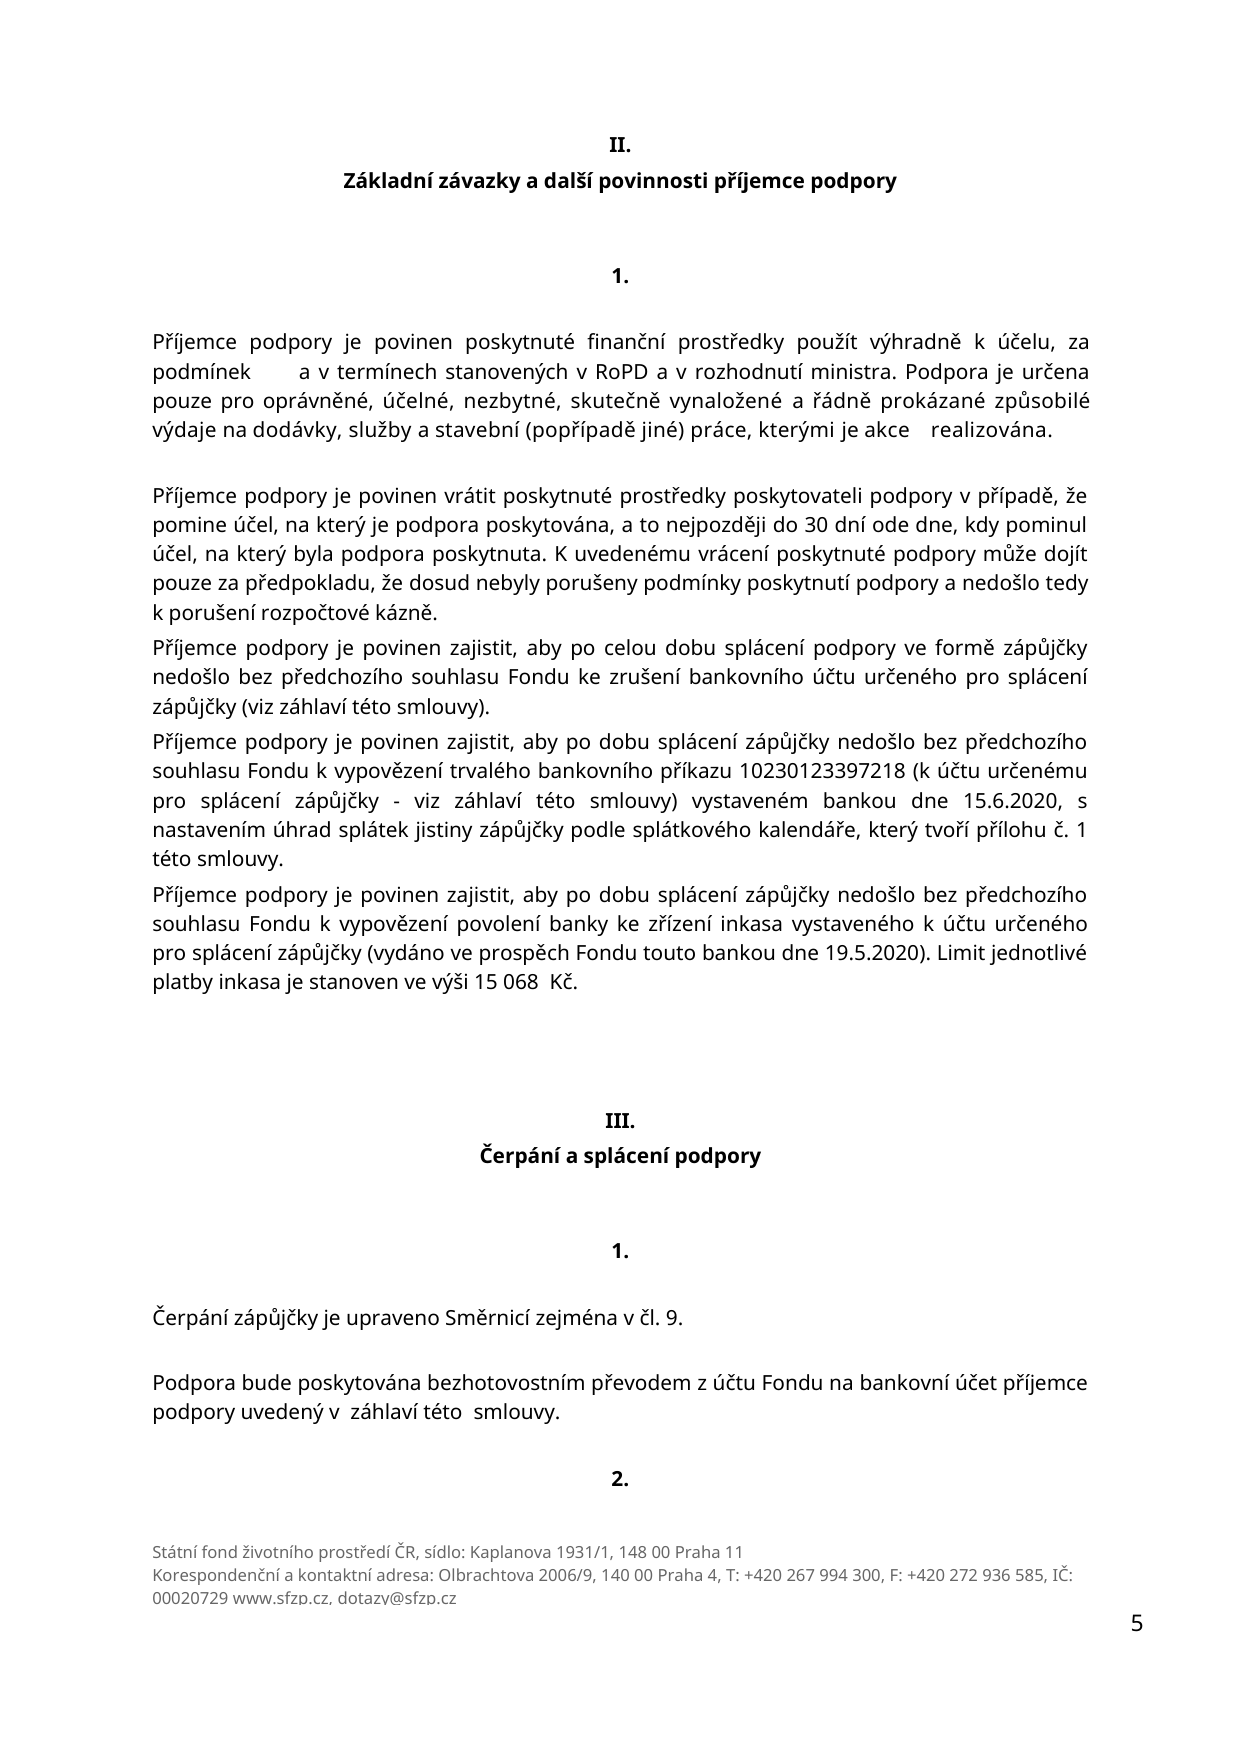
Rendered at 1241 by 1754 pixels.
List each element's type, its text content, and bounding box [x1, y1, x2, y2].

subtitle II. [210, 131, 1031, 159]
text Příjemce podpory je povinen zajistit, aby po dobu splácení zápůjčky nedošlo bez předchozího souhlasu Fondu k vypovězení povolení banky ke zřízení inkasa vystaveného k účtu určeného pro splácení zápůjčky (vydáno ve prospěch Fondu touto bankou dne 19.5.2020). Limit jednotlivé platby inkasa je stanoven ve výši 15 068 Kč. [152, 880, 1089, 996]
subtitle III. [210, 1106, 1031, 1134]
text Čerpání zápůjčky je upraveno Směrnicí zejména v čl. 9. [152, 1303, 1151, 1331]
text 1. [210, 261, 1031, 290]
text Základní závazky a další povinnosti příjemce podpory [210, 166, 1031, 194]
text Příjemce podpory je povinen vrátit poskytnuté prostředky poskytovateli podpory v případě, že pomine účel, na který je podpora poskytována, a to nejpozději do 30 dní ode dne, kdy pominul účel, na který byla podpora poskytnuta. K uvedenému vrácení poskytnuté podpory může dojít pouze za předpokladu, že dosud nebyly porušeny podmínky poskytnutí podpory a nedošlo tedy k porušení rozpočtové kázně. [152, 481, 1089, 626]
text Příjemce podpory je povinen zajistit, aby po celou dobu splácení podpory ve formě zápůjčky nedošlo bez předchozího souhlasu Fondu ke zrušení bankovního účtu určeného pro splácení zápůjčky (viz záhlaví této smlouvy). [152, 633, 1089, 720]
text Příjemce podpory je povinen poskytnuté finanční prostředky použít výhradně k účelu, za podmínek a v termínech stanovených v RoPD a v rozhodnutí ministra. Podpora je určena pouze pro oprávněné, účelné, nezbytné, skutečně vynaložené a řádně prokázané způsobilé výdaje na dodávky, služby a stavební (popřípadě jiné) práce, kterými je akce realizována. [152, 327, 1091, 444]
text Příjemce podpory je povinen zajistit, aby po dobu splácení zápůjčky nedošlo bez předchozího souhlasu Fondu k vypovězení trvalého bankovního příkazu 10230123397218 (k účtu určenému pro splácení zápůjčky - viz záhlaví této smlouvy) vystaveném bankou dne 15.6.2020, s nastavením úhrad splátek jistiny zápůjčky podle splátkového kalendáře, který tvoří přílohu č. 1 této smlouvy. [152, 727, 1089, 873]
text 1. [210, 1236, 1031, 1265]
subtitle 2. [210, 1464, 1031, 1492]
text Čerpání a splácení podpory [210, 1141, 1031, 1169]
text Podpora bude poskytována bezhotovostním převodem z účtu Fondu na bankovní účet příjemce podpory uvedený v záhlaví této smlouvy. [152, 1368, 1089, 1426]
